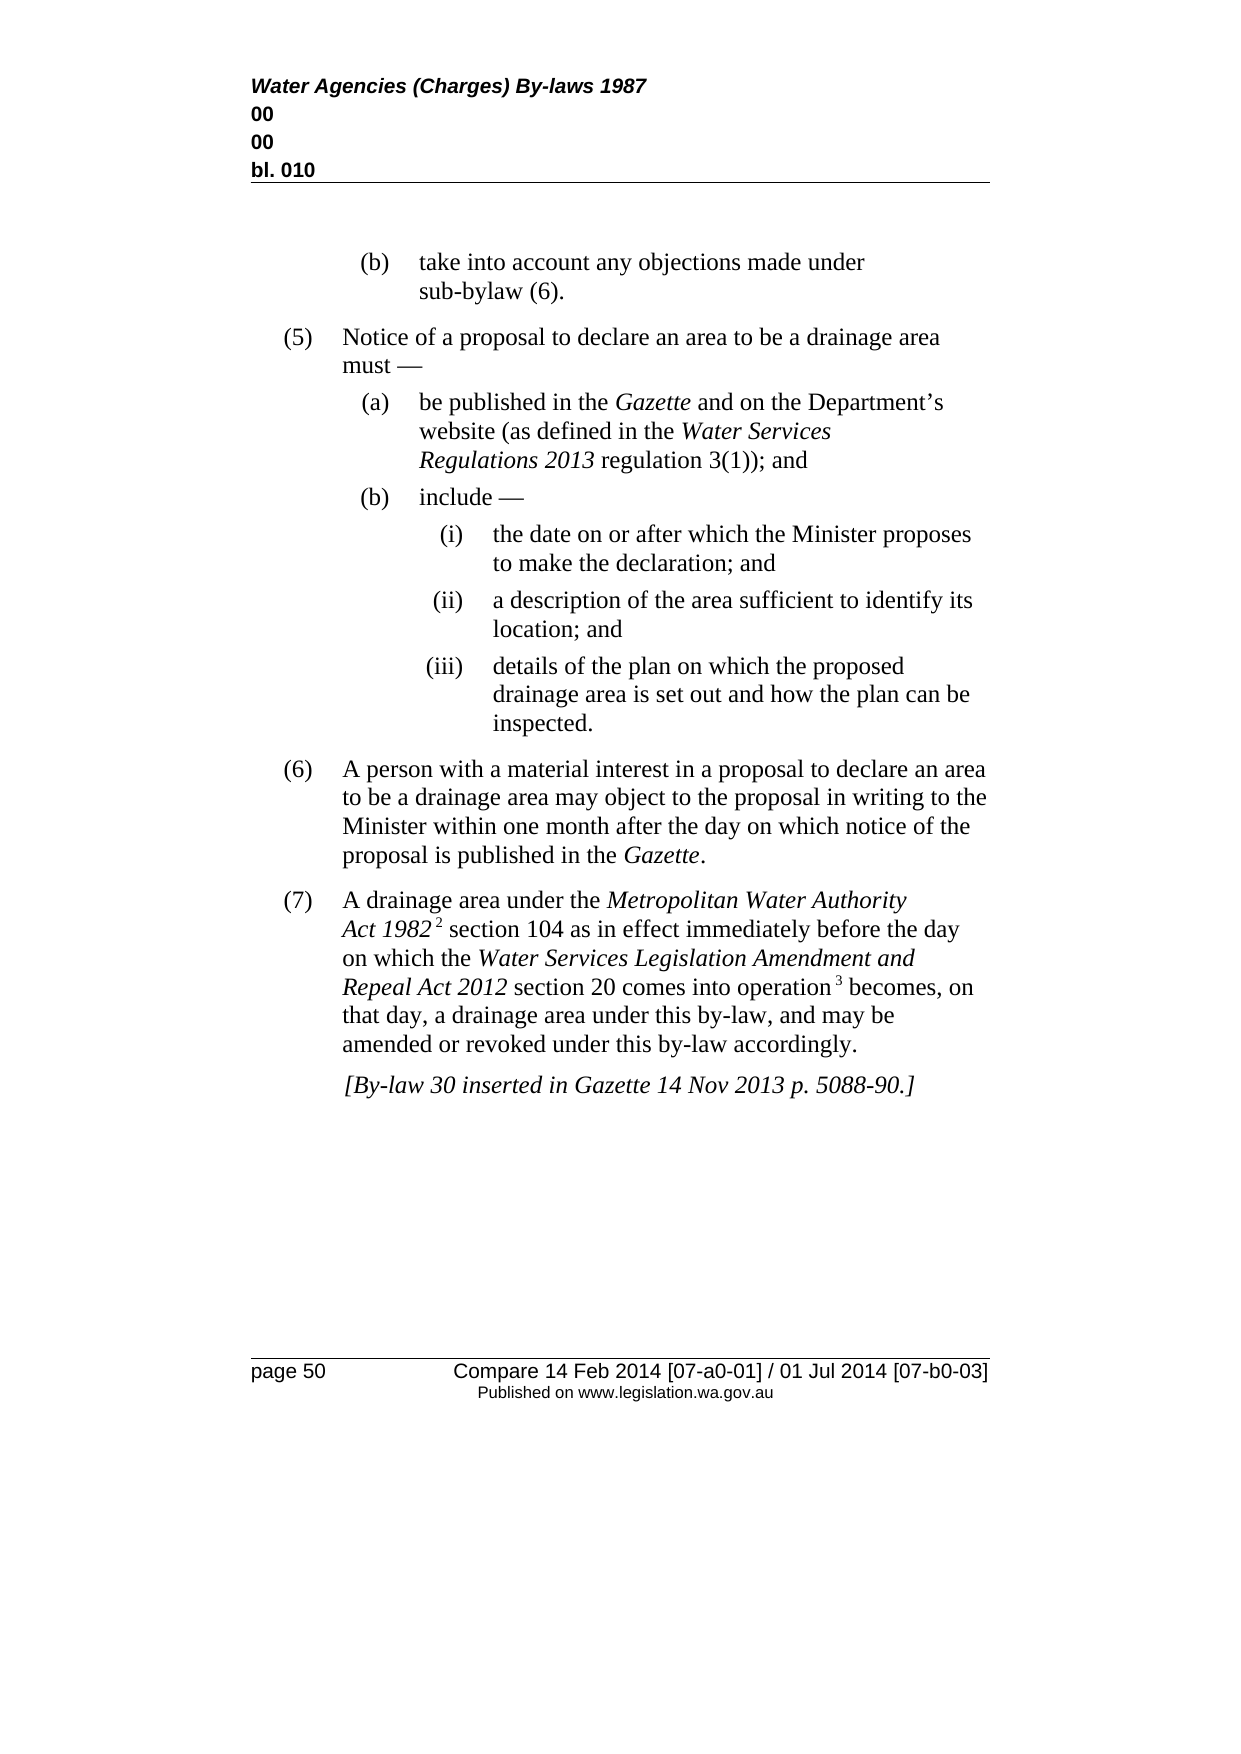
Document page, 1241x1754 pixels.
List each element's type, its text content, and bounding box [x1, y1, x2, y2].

text (6) A person with a material interest in a proposal to declare an area to be a drainage area may object to the proposal in writing to the Minister within one month after the day on which notice of the proposal is published in the Gazette. [251, 754, 990, 869]
text (a) be published in the Gazette and on the Department’s website (as defined in the Water Services Regulations 2013 regulation 3(1)); and [251, 387, 990, 474]
text (ii) a description of the area sufficient to identify its location; and [251, 585, 990, 642]
text [By-law 30 inserted in Gazette 14 Nov 2013 p. 5088-90.] [251, 1070, 990, 1099]
text (i) the date on or after which the Minister proposes to make the declaration; and [251, 519, 990, 577]
text (b) take into account any objections made under sub-bylaw (6). [251, 247, 990, 305]
text (5) Notice of a proposal to declare an area to be a drainage area must — [251, 322, 990, 379]
text (iii) details of the plan on which the proposed drainage area is set out and how the plan can be inspected. [251, 651, 990, 737]
text (b) include — [251, 482, 990, 511]
text (7) A drainage area under the Metropolitan Water Authority Act 1982 2 section 104 as in effect immediately before the day on which the Water Services Legislation Amendment and Repeal Act 2012 section 20 comes into operation 3 becomes, on that day, a drainage area under this by-law, and may be amended or revoked under this by-law accordingly. [251, 885, 990, 1058]
